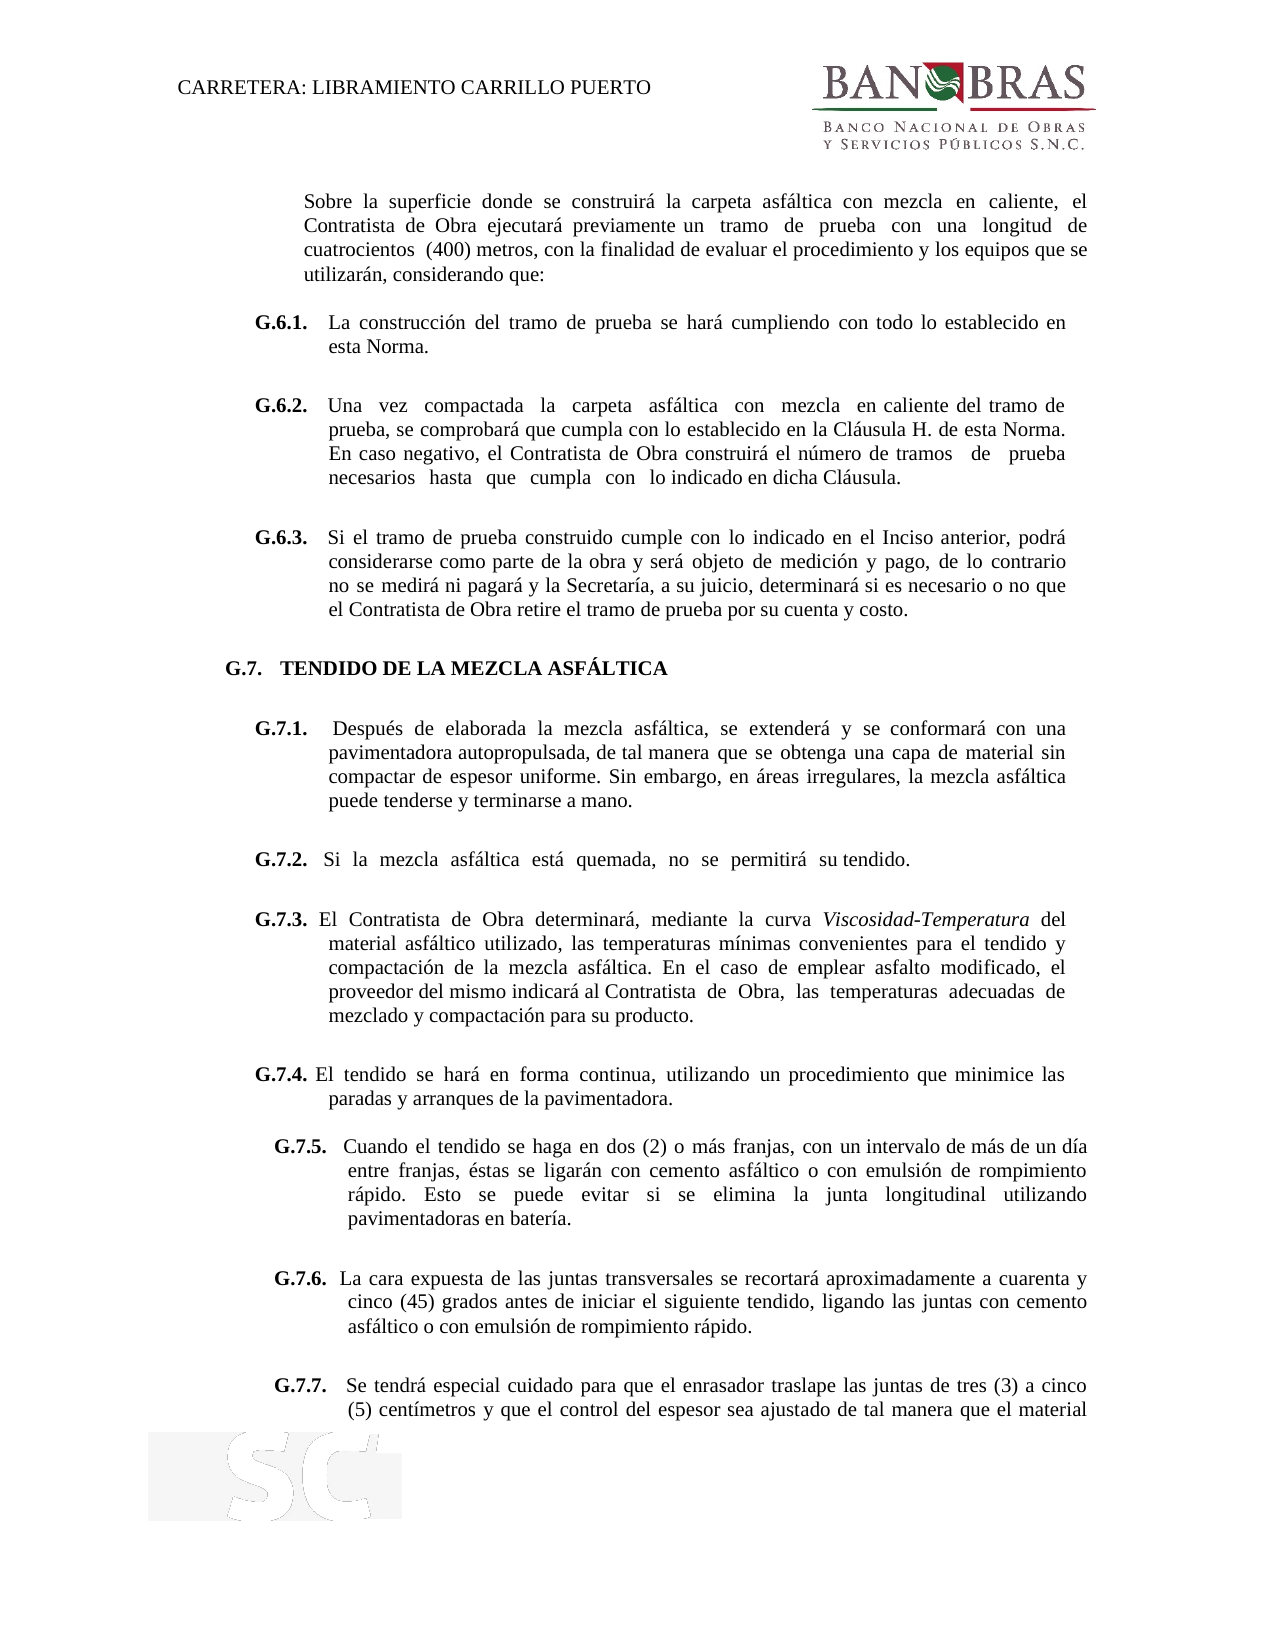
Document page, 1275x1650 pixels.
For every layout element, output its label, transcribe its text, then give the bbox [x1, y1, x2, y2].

text G.6.3. Si el tramo de prueba construido cumple con lo indicado en el Inciso anterior, podrá considerarse como parte de la obra y será objeto de medición y pago, de lo contrario no se medirá ni pagará y la Secretaría, a su juicio, determinará si es necesario o no que el Contratista de Obra retire el tramo de prueba por su cuenta y costo. [254, 524, 1066, 621]
text G.7.2. Si la mezcla asfáltica está quemada, no se permitirá su tendido. [254, 847, 1066, 871]
picture [148, 1432, 402, 1521]
text G.7.5. Cuando el tendido se haga en dos (2) o más franjas, con un intervalo de más de un día entre franjas, éstas se ligarán con cemento asfáltico o con emulsión de rompimiento rápido. Esto se puede evitar si se elimina la junta longitudinal utilizando pavimentadoras en batería. [274, 1134, 1087, 1230]
text G.7. TENDIDO DE LA MEZCLA ASFÁLTICA [225, 656, 1100, 680]
text G.6.2. Una vez compactada la carpeta asfáltica con mezcla en caliente del tramo de prueba, se comprobará que cumpla con lo establecido en la Cláusula H. de esta Norma. En caso negativo, el Contratista de Obra construirá el número de tramos de prueba necesarios hasta que cumpla con lo indicado en dicha Cláusula. [254, 393, 1066, 489]
text G.7.1. Después de elaborada la mezcla asfáltica, se extenderá y se conformará con una pavimentadora autopropulsada, de tal manera que se obtenga una capa de material sin compactar de espesor uniforme. Sin embargo, en áreas irregulares, la mezcla asfáltica puede tenderse y terminarse a mano. [254, 716, 1066, 812]
text G.7.4. El tendido se hará en forma continua, utilizando un procedimiento que minimice las paradas y arranques de la pavimentadora. [254, 1062, 1066, 1110]
text G.7.6. La cara expuesta de las juntas transversales se recortará aproximadamente a cuarenta y cinco (45) grados antes de iniciar el siguiente tendido, ligando las juntas con cemento asfáltico o con emulsión de rompimiento rápido. [274, 1265, 1087, 1338]
text G.6.1. La construcción del tramo de prueba se hará cumpliendo con todo lo establecido en esta Norma. [254, 309, 1066, 358]
text Sobre la superficie donde se construirá la carpeta asfáltica con mezcla en caliente, el Contratista de Obra ejecutará previamente un tramo de prueba con una longitud de cuatrocientos (400) metros, con la finalidad de evaluar el procedimiento y los equipos que se utilizarán, considerando que: [303, 189, 1088, 286]
picture [811, 61, 1097, 152]
text G.7.3. El Contratista de Obra determinará, mediante la curva Viscosidad-Temperatura del material asfáltico utilizado, las temperaturas mínimas convenientes para el tendido y compactación de la mezcla asfáltica. En el caso de emplear asfalto modificado, el proveedor del mismo indicará al Contratista de Obra, las temperaturas adecuadas de mezclado y compactación para su producto. [254, 907, 1066, 1027]
